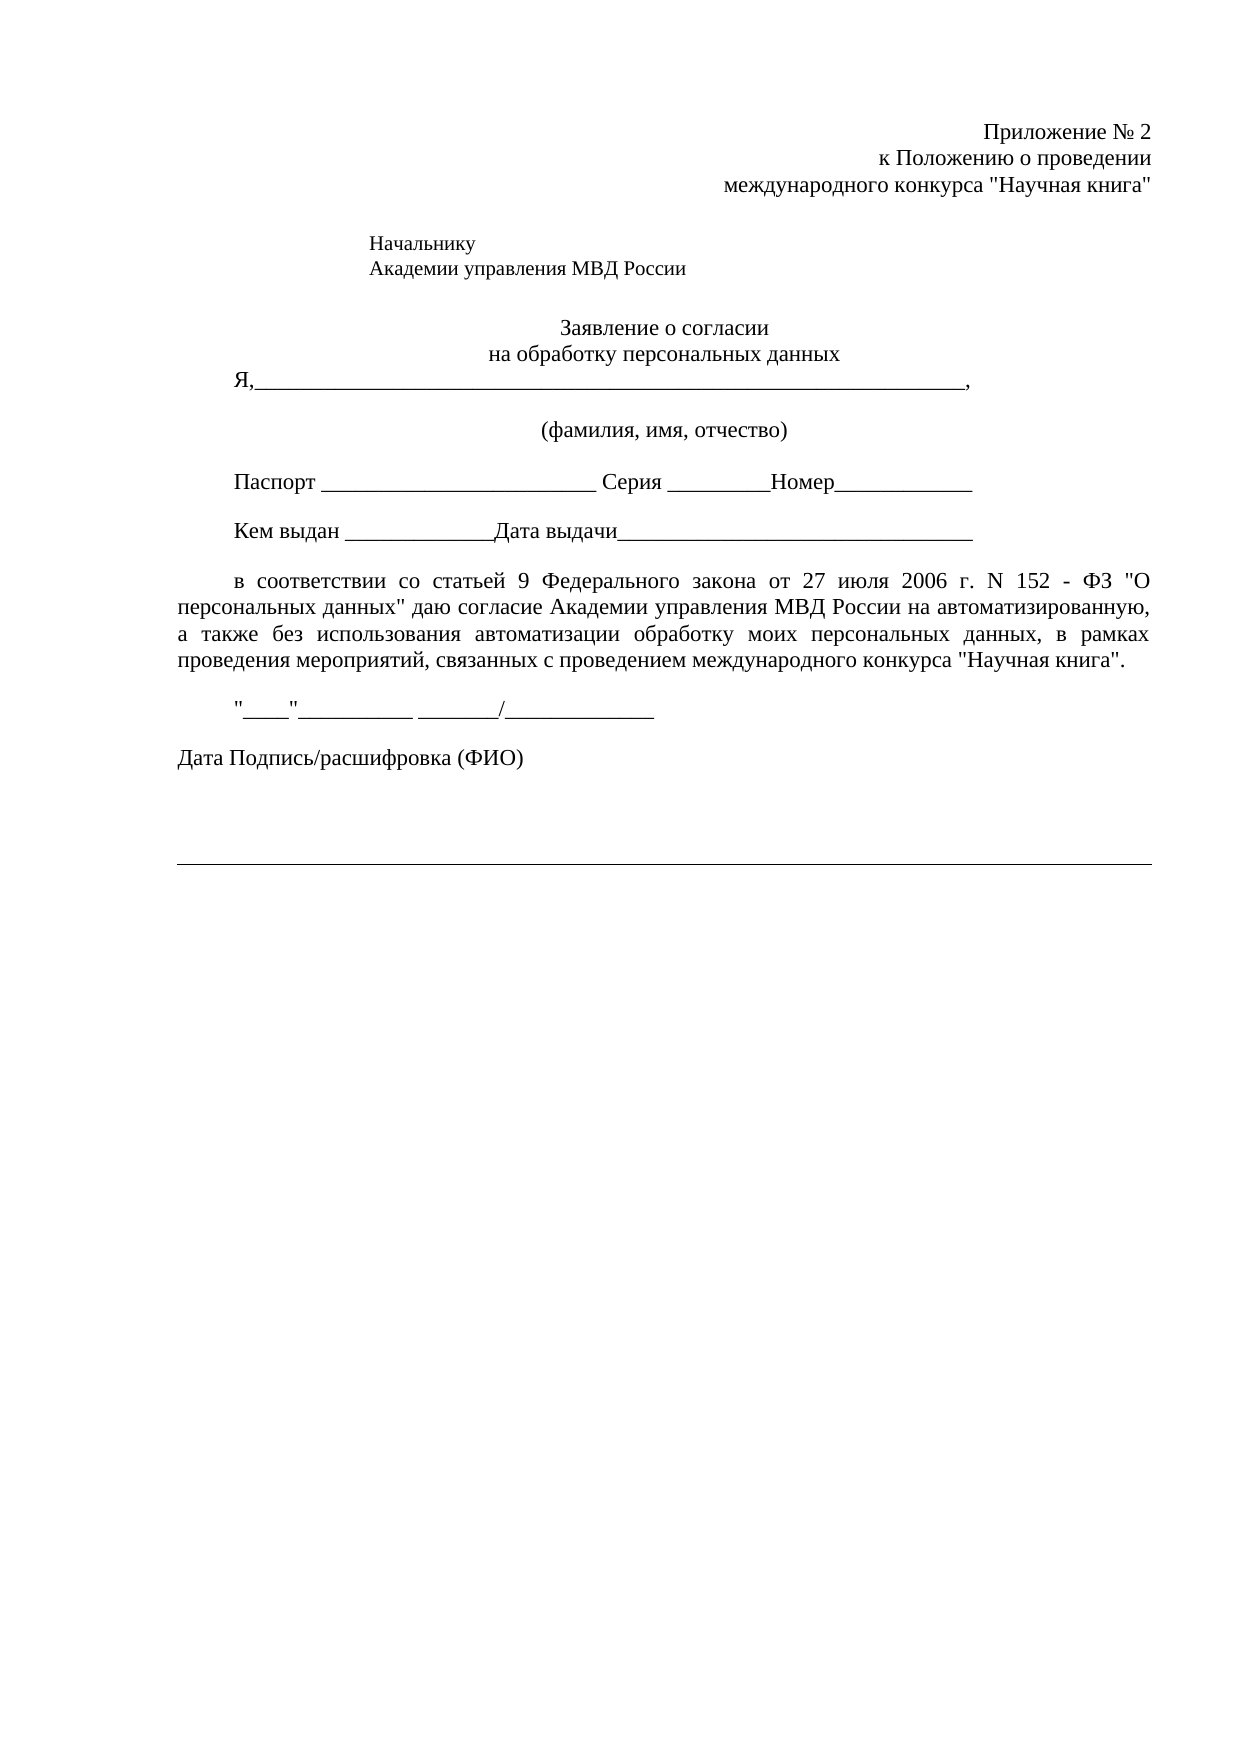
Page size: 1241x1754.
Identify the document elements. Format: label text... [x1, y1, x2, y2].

text международного конкурса "Научная книга" [177, 171, 1152, 197]
text Паспорт ________________________ Серия _________Номер____________ [177, 468, 1152, 495]
text (фамилия, имя, отчество) [177, 416, 1152, 442]
text Приложение № 2 [177, 118, 1152, 144]
text на обработку персональных данных [177, 340, 1152, 366]
text к Положению о проведении [177, 144, 1152, 171]
text Кем выдан _____________Дата выдачи_______________________________ [177, 518, 1152, 544]
text Я,______________________________________________________________, [177, 366, 1152, 393]
text "____"__________ _______/_____________ [177, 695, 1152, 722]
text в соответствии со статьей 9 Федерального закона от 27 июля 2006 г. N 152 - ФЗ "О персональных данных" даю согласие Академии управления МВД России на автоматизированную, а также без использования автоматизации обработку моих персональных данных, в рамках проведения мероприятий, связанных с проведением международного конкурса "Научная книга". [177, 567, 1152, 672]
text Заявление о согласии [177, 314, 1152, 340]
text Дата Подпись/расшифровка (ФИО) [177, 744, 1152, 771]
table_header Начальнику Академии управления МВД России [177, 224, 769, 287]
